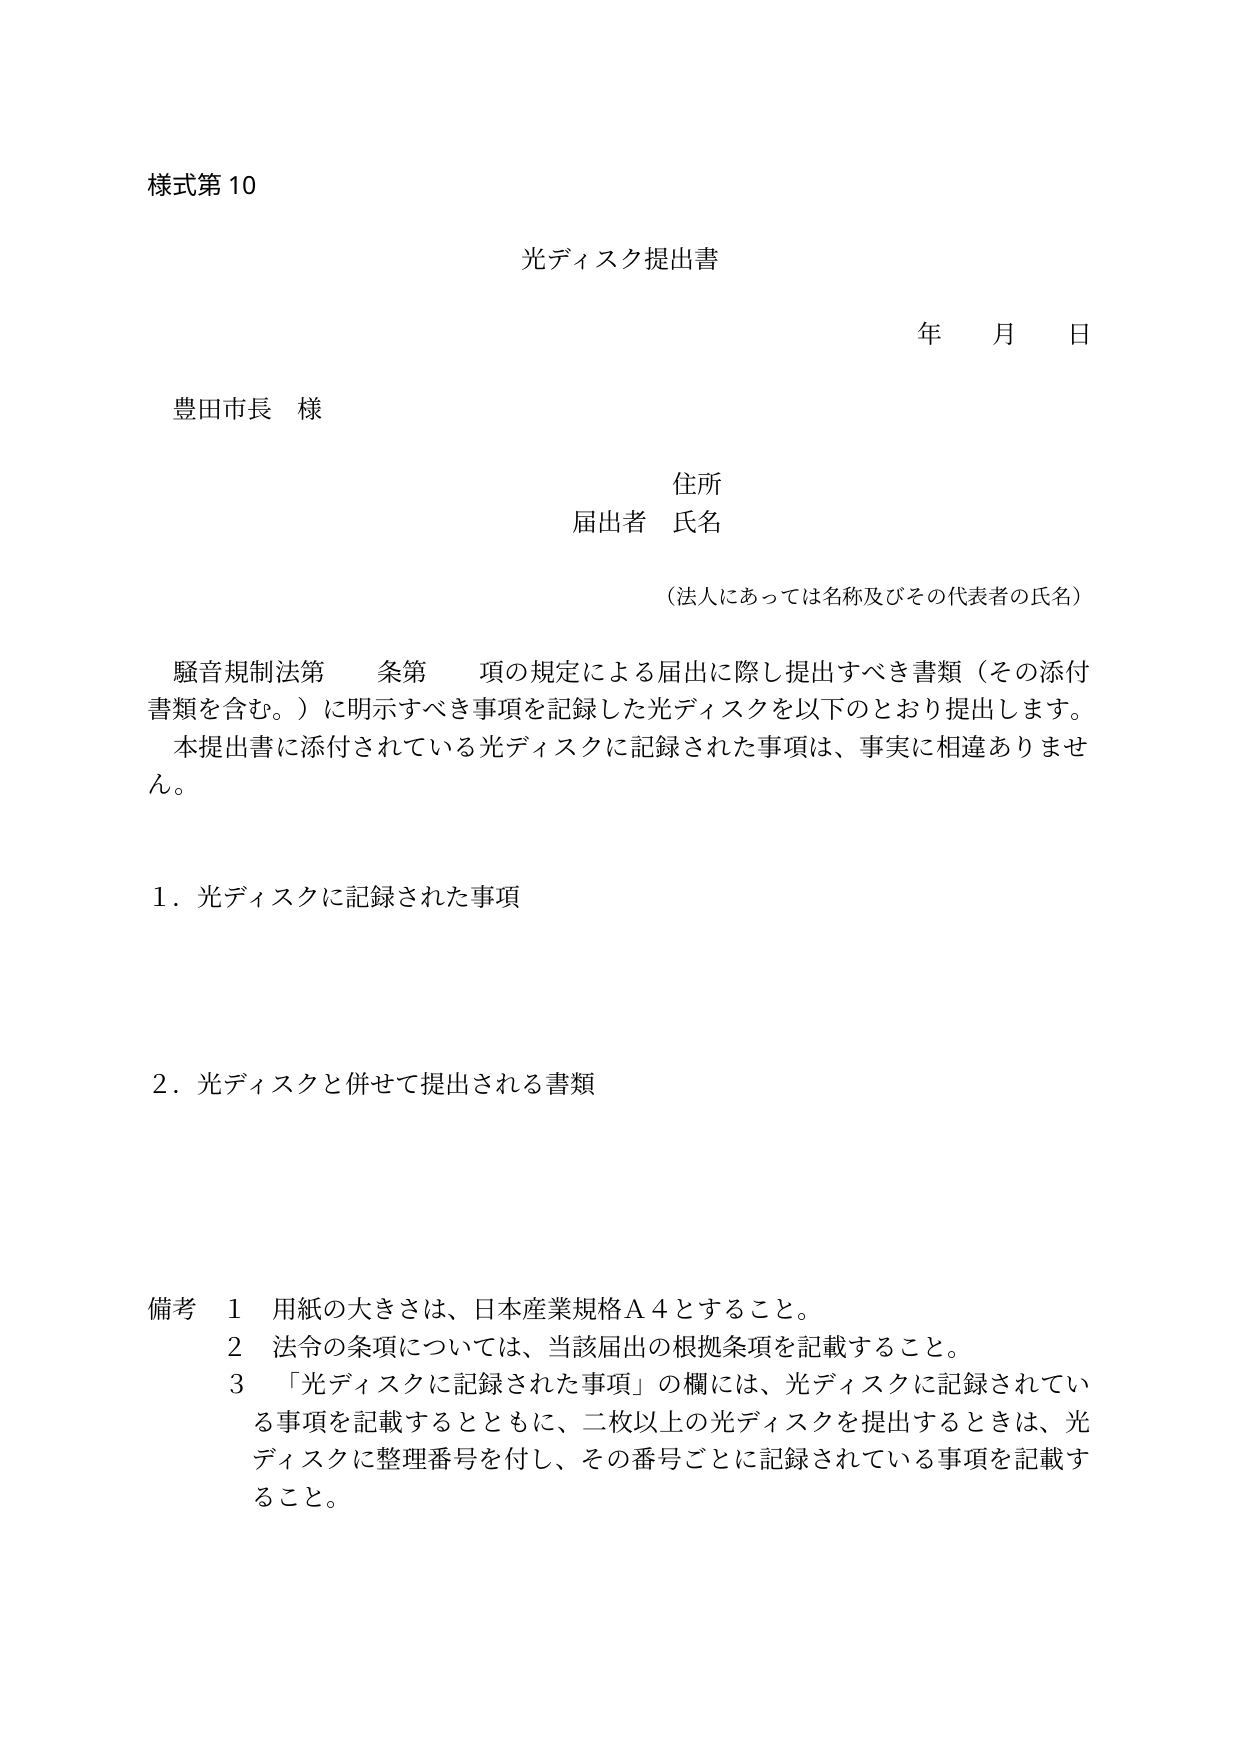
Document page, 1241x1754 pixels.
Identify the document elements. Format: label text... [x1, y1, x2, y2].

text 年 月 日 [148, 314, 1092, 352]
text １．光ディスクに記録された事項 [148, 877, 1092, 914]
text ２ 法令の条項については、当該届出の根拠条項を記載すること。 [148, 1327, 1092, 1364]
text 豊田市長 様 [148, 389, 1092, 427]
text ２．光ディスクと併せて提出される書類 [148, 1064, 1092, 1102]
text ３ 「光ディスクに記録された事項」の欄には、光ディスクに記録されている事項を記載するとともに、二枚以上の光ディスクを提出するときは、光ディスクに整理番号を付し、その番号ごとに記録されている事項を記載すること。 [148, 1364, 1092, 1514]
text 住所 [148, 464, 1092, 502]
text 本提出書に添付されている光ディスクに記録された事項は、事実に相違ありません。 [148, 727, 1092, 802]
text （法人にあっては名称及びその代表者の氏名） [148, 577, 1092, 614]
text 様式第10 [148, 164, 1092, 202]
text 騒音規制法第 条第 項の規定による届出に際し提出すべき書類（その添付書類を含む。）に明示すべき事項を記録した光ディスクを以下のとおり提出します。 [148, 652, 1092, 727]
text 備考 １ 用紙の大きさは、日本産業規格Ａ４とすること。 [148, 1289, 1092, 1327]
text 光ディスク提出書 [148, 239, 1092, 277]
text 届出者 氏名 [148, 502, 1092, 539]
